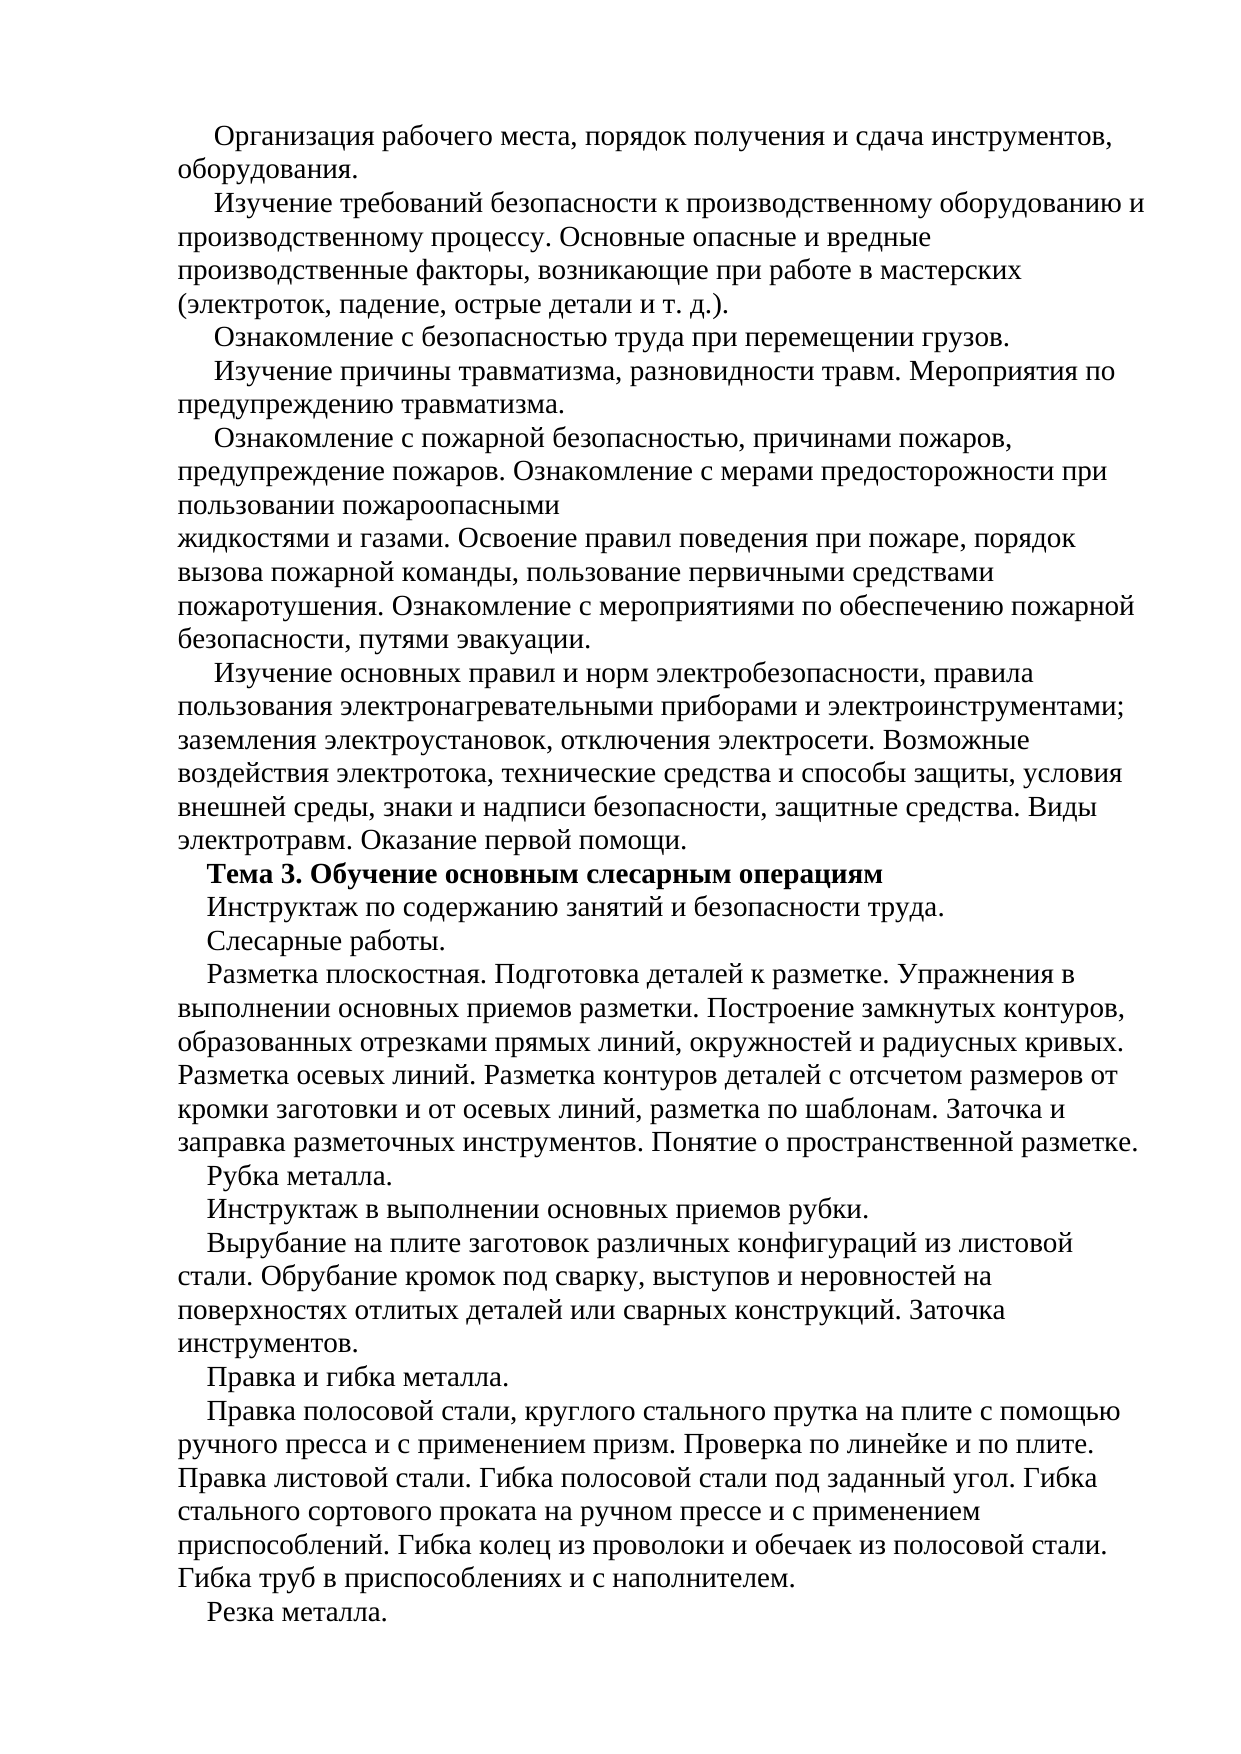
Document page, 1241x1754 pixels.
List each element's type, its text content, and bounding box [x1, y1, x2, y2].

text Вырубание на плите заготовок различных конфигураций из листовой стали. Обрубание кромок под сварку, выступов и неровностей на поверхностях отлитых деталей или сварных конструкций. Заточка инструментов. [177, 1225, 1152, 1359]
text Разметка плоскостная. Подготовка деталей к разметке. Упражнения в выполнении основных приемов разметки. Построение замкнутых контуров, образованных отрезками прямых линий, окружностей и радиусных кривых. Разметка осевых линий. Разметка контуров деталей с отсчетом размеров от кромки заготовки и от осевых линий, разметка по шаблонам. Заточка и заправка разметочных инструментов. Понятие о пространственной разметке. [177, 957, 1152, 1158]
text Инструктаж по содержанию занятий и безопасности труда. [177, 889, 1152, 923]
text Рубка металла. [177, 1158, 1152, 1191]
text Изучение требований безопасности к производственному оборудованию и [177, 185, 1152, 219]
text Ознакомление с безопасностью труда при перемещении грузов. [177, 319, 1152, 353]
text Изучение причины травматизма, разновидности травм. Мероприятия по предупреждению травматизма. [177, 353, 1152, 420]
text внешней среды, знаки и надписи безопасности, защитные средства. Виды электротравм. Оказание первой помощи. [177, 789, 1152, 856]
text Правка и гибка металла. [177, 1359, 1152, 1393]
text Изучение основных правил и норм электробезопасности, правила пользования электронагревательными приборами и электроинструментами; заземления электроустановок, отключения электросети. Возможные воздействия электротока, технические средства и способы защиты, условия [177, 655, 1152, 789]
text Правка полосовой стали, круглого стального прутка на плите с помощью ручного пресса и с применением призм. Проверка по линейке и по плите. Правка листовой стали. Гибка полосовой стали под заданный угол. Гибка стального сортового проката на ручном прессе и с применением приспособлений. Гибка колец из проволоки и обечаек из полосовой стали. Гибка труб в приспособлениях и с наполнителем. [177, 1393, 1152, 1594]
text Инструктаж в выполнении основных приемов рубки. [177, 1191, 1152, 1225]
text Ознакомление с пожарной безопасностью, причинами пожаров, предупреждение пожаров. Ознакомление с мерами предосторожности при пользовании пожароопасными [177, 420, 1152, 521]
text производственному процессу. Основные опасные и вредные производственные факторы, возникающие при работе в мастерских (электроток, падение, острые детали и т. д.). [177, 219, 1152, 319]
text Организация рабочего места, порядок получения и сдача инструментов, оборудования. [177, 118, 1152, 185]
text жидкостями и газами. Освоение правил поведения при пожаре, порядок вызова пожарной команды, пользование первичными средствами пожаротушения. Ознакомление с мероприятиями по обеспечению пожарной безопасности, путями эвакуации. [177, 521, 1152, 655]
text Тема 3. Обучение основным слесарным операциям [177, 856, 1152, 889]
text Резка металла. [177, 1594, 1152, 1627]
text Слесарные работы. [177, 923, 1152, 957]
